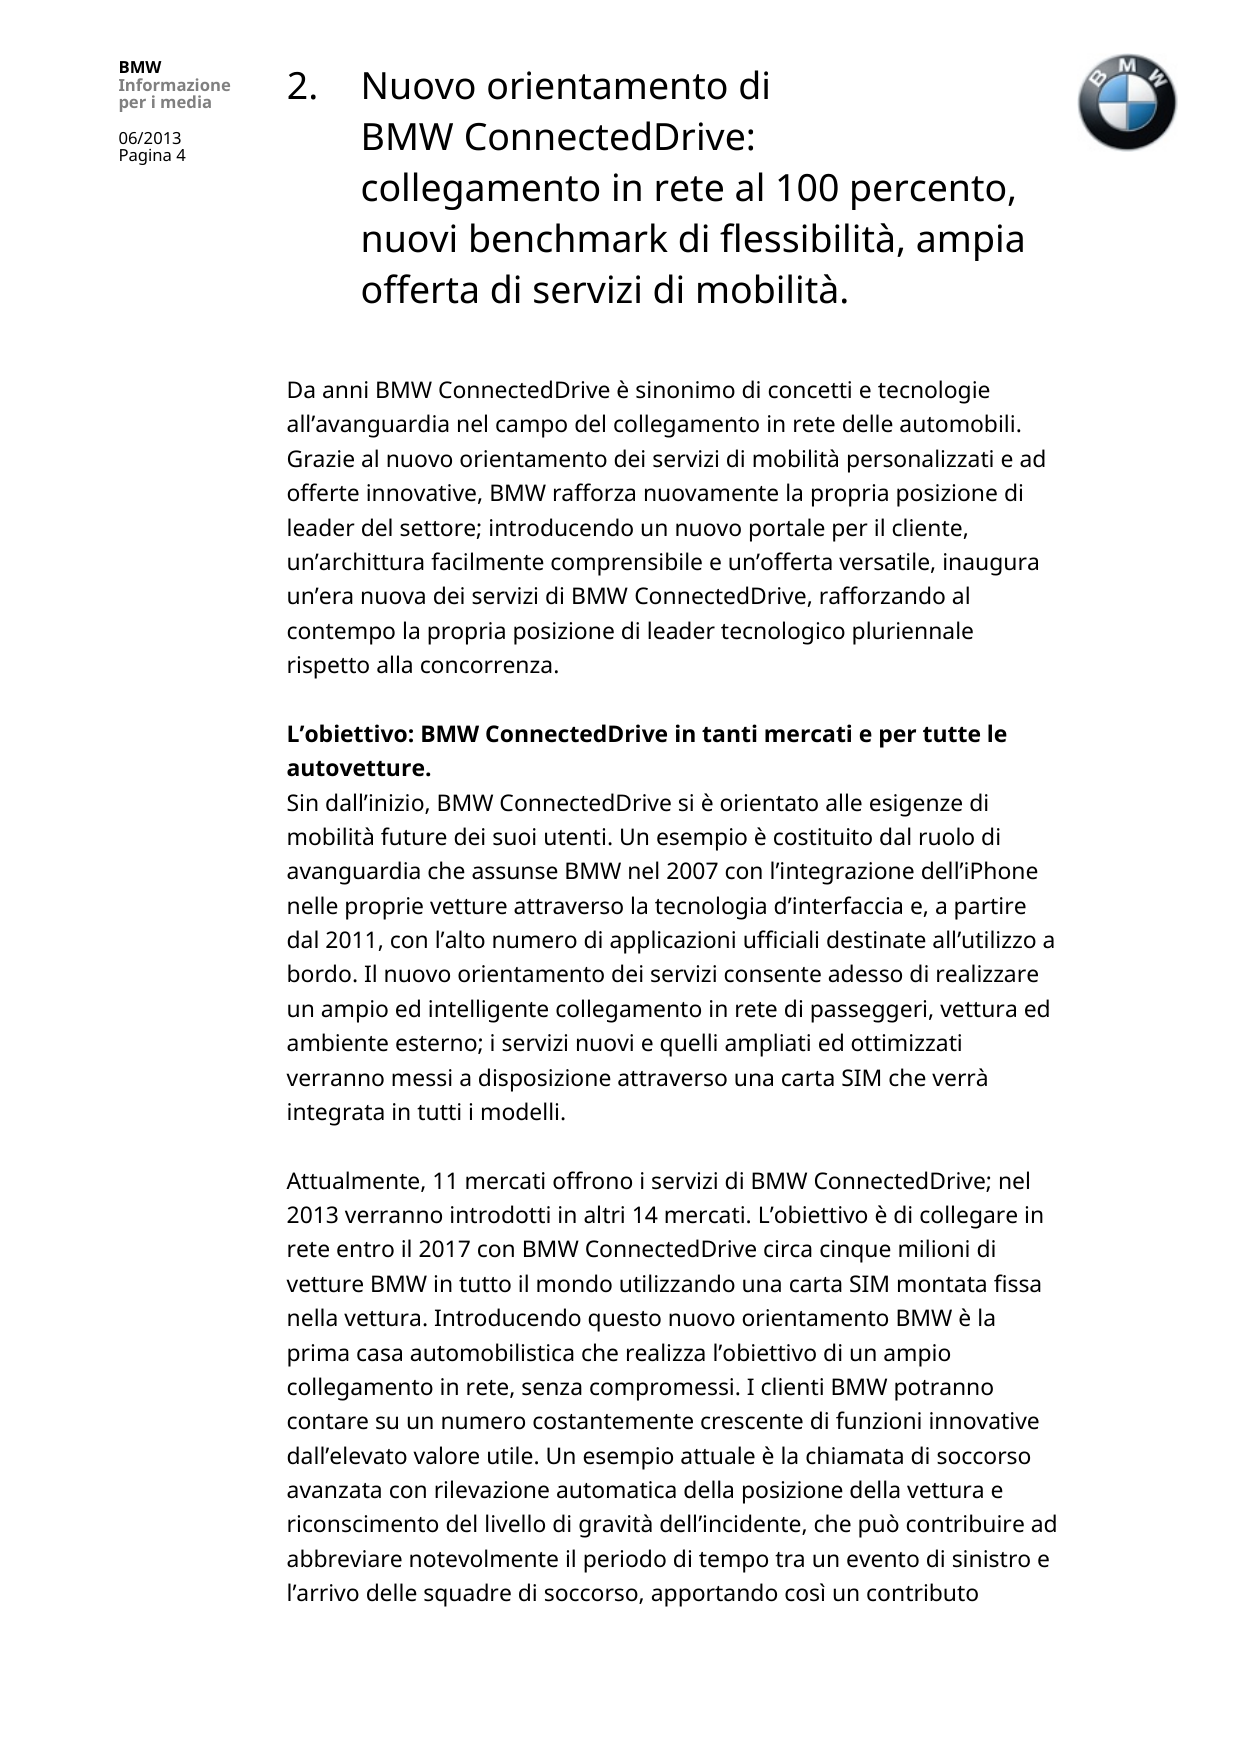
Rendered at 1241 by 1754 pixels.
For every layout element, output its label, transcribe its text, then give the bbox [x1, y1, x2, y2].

text L’obiettivo: BMW ConnectedDrive in tanti mercati e per tutte le autovetture. Sin dall’inizio, BMW ConnectedDrive si è orientato alle esigenze di mobilità future dei suoi utenti. Un esempio è costituito dal ruolo di avanguardia che assunse BMW nel 2007 con l’integrazione dell’iPhone nelle proprie vetture attraverso la tecnologia d’interfaccia e, a partire dal 2011, con l’alto numero di applicazioni ufficiali destinate all’utilizzo a bordo. Il nuovo orientamento dei servizi consente adesso di realizzare un ampio ed intelligente collegamento in rete di passeggeri, vettura ed ambiente esterno; i servizi nuovi e quelli ampliati ed ottimizzati verranno messi a disposizione attraverso una carta SIM che verrà integrata in tutti i modelli. [286, 715, 1063, 1127]
picture [1077, 53, 1178, 152]
text Da anni BMW ConnectedDrive è sinonimo di concetti e tecnologie all’avanguardia nel campo del collegamento in rete delle automobili. Grazie al nuovo orientamento dei servizi di mobilità personalizzati e ad offerte innovative, BMW rafforza nuovamente la propria posizione di leader del settore; introducendo un nuovo portale per il cliente, un’archittura facilmente comprensibile e un’offerta versatile, inaugura un’era nuova dei servizi di BMW ConnectedDrive, rafforzando al contempo la propria posizione di leader tecnologico pluriennale rispetto alla concorrenza. [286, 371, 1063, 680]
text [286, 1162, 1063, 1608]
text 2. Nuovo orientamento di BMW ConnectedDrive: collegamento in rete al 100 percento, nuovi benchmark di flessibilità, ampia offerta di servizi di mobilità. [287, 59, 1072, 314]
